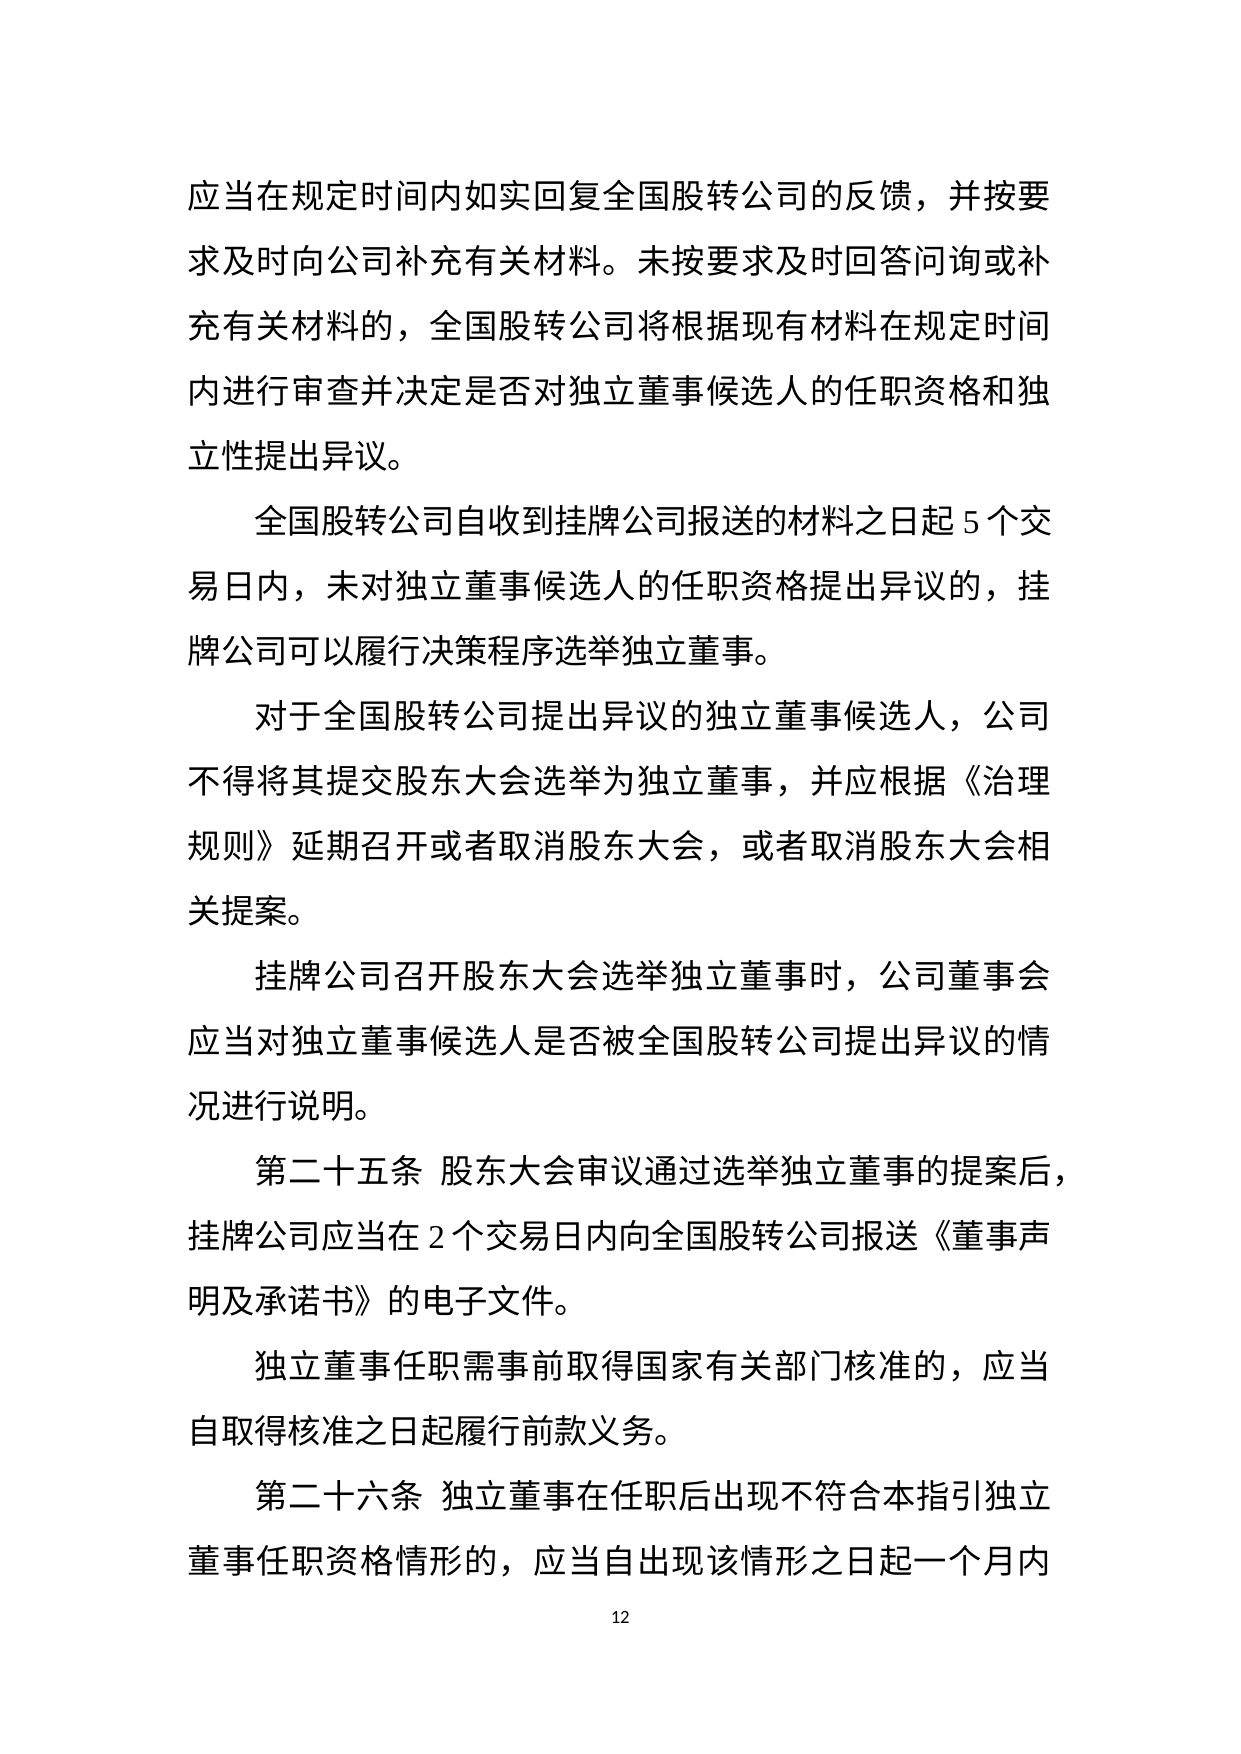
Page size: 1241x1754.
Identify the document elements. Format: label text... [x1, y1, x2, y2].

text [187, 1462, 1053, 1592]
text 挂牌公司召开股东大会选举独立董事时，公司董事会应当对独立董事候选人是否被全国股转公司提出异议的情况进行说明。 [187, 942, 1053, 1137]
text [187, 162, 1053, 487]
text 全国股转公司自收到挂牌公司报送的材料之日起5个交易日内，未对独立董事候选人的任职资格提出异议的，挂牌公司可以履行决策程序选举独立董事。 [187, 487, 1053, 682]
text 独立董事任职需事前取得国家有关部门核准的，应当自取得核准之日起履行前款义务。 [187, 1332, 1053, 1462]
text 第二十五条 股东大会审议通过选举独立董事的提案后，挂牌公司应当在2个交易日内向全国股转公司报送《董事声明及承诺书》的电子文件。 [187, 1137, 1053, 1332]
text 对于全国股转公司提出异议的独立董事候选人，公司不得将其提交股东大会选举为独立董事，并应根据《治理规则》延期召开或者取消股东大会，或者取消股东大会相关提案。 [187, 682, 1053, 942]
